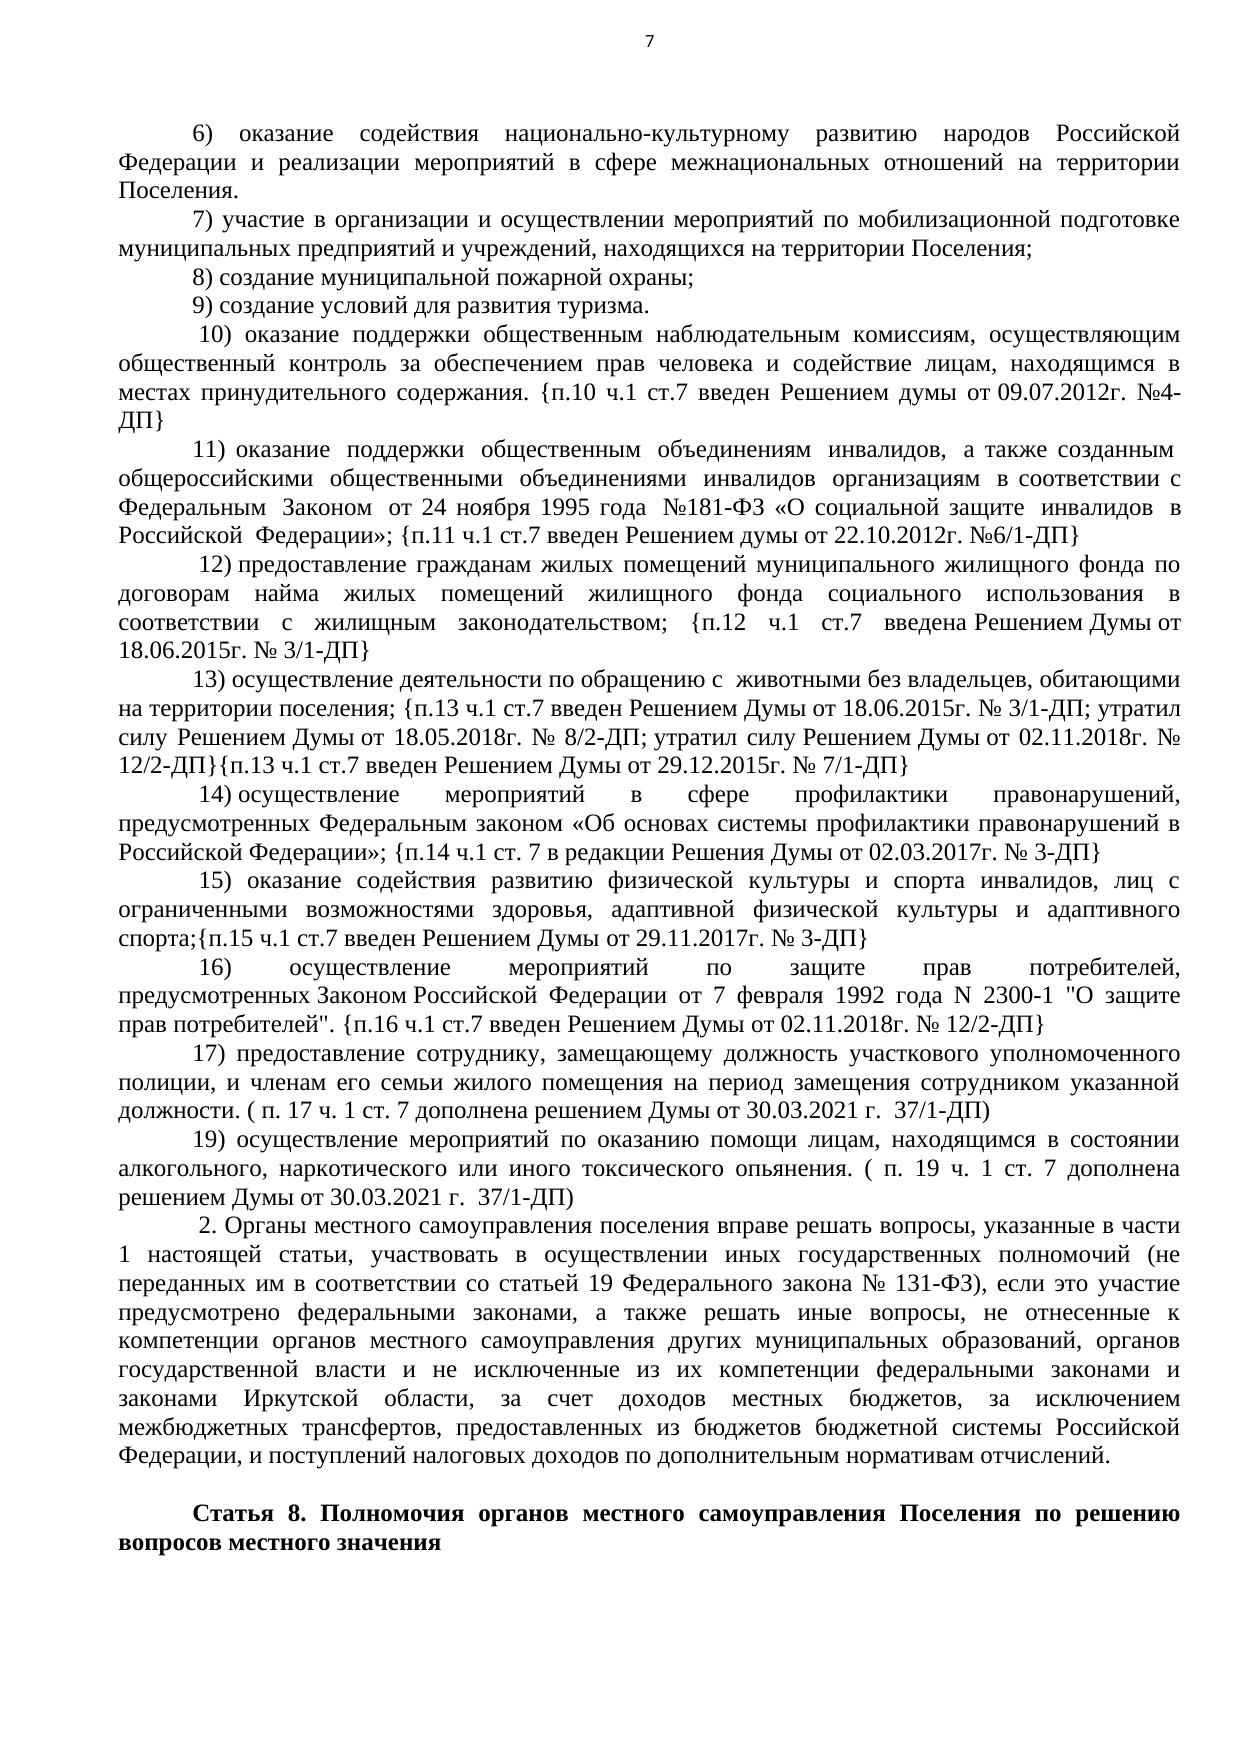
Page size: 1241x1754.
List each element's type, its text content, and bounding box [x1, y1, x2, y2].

text 10) оказание поддержки общественным наблюдательным комиссиям, осуществляющим общественный контроль за обеспечением прав человека и содействие лицам, находящимся в местах принудительного содержания. {п.10 ч.1 ст.7 введен Решением думы от 09.07.2012г. №4-ДП} [118, 319, 1181, 434]
text 19) осуществление мероприятий по оказанию помощи лицам, находящимся в состоянии алкогольного, наркотического или иного токсического опьянения. ( п. 19 ч. 1 ст. 7 дополнена решением Думы от 30.03.2021 г. 37/1-ДП) [118, 1124, 1181, 1211]
text 15) оказание содействия развитию физической культуры и спорта инвалидов, лиц с ограниченными возможностями здоровья, адаптивной физической культуры и адаптивного спорта;{п.15 ч.1 ст.7 введен Решением Думы от 29.11.2017г. № 3-ДП} [118, 866, 1181, 952]
text 8) создание муниципальной пожарной охраны; [118, 262, 1181, 291]
text 13) осуществление деятельности по обращению с животными без владельцев, обитающими на территории поселения; {п.13 ч.1 ст.7 введен Решением Думы от 18.06.2015г. № 3/1-ДП; утратил силу Решением Думы от 18.05.2018г. № 8/2-ДП; утратил силу Решением Думы от 02.11.2018г. № 12/2-ДП}{п.13 ч.1 ст.7 введен Решением Думы от 29.12.2015г. № 7/1-ДП} [118, 664, 1181, 779]
text 14) осуществление мероприятий в сфере профилактики правонарушений, предусмотренных Федеральным законом «Об основах системы профилактики правонарушений в Российской Федерации»; {п.14 ч.1 ст. 7 в редакции Решения Думы от 02.03.2017г. № 3-ДП} [118, 779, 1181, 866]
text 11) оказание поддержки общественным объединениям инвалидов, а также созданным общероссийскими общественными объединениями инвалидов организациям в соответствии с Федеральным Законом от 24 ноября 1995 года №181-ФЗ «О социальной защите инвалидов в Российской Федерации»; {п.11 ч.1 ст.7 введен Решением думы от 22.10.2012г. №6/1-ДП} [118, 434, 1181, 549]
text 6) оказание содействия национально-культурному развитию народов Российской Федерации и реализации мероприятий в сфере межнациональных отношений на территории Поселения. [118, 118, 1181, 204]
text Статья 8. Полномочия органов местного самоуправления Поселения по решению вопросов местного значения [118, 1498, 1181, 1556]
text 7) участие в организации и осуществлении мероприятий по мобилизационной подготовке муниципальных предприятий и учреждений, находящихся на территории Поселения; [118, 204, 1181, 262]
text 2. Органы местного самоуправления поселения вправе решать вопросы, указанные в части 1 настоящей статьи, участвовать в осуществлении иных государственных полномочий (не переданных им в соответствии со статьей 19 Федерального закона № 131-ФЗ), если это участие предусмотрено федеральными законами, а также решать иные вопросы, не отнесенные к компетенции органов местного самоуправления других муниципальных образований, органов государственной власти и не исключенные из их компетенции федеральными законами и законами Иркутской области, за счет доходов местных бюджетов, за исключением межбюджетных трансфертов, предоставленных из бюджетов бюджетной системы Российской Федерации, и поступлений налоговых доходов по дополнительным нормативам отчислений. [118, 1211, 1181, 1469]
text 9) создание условий для развития туризма. [118, 291, 1181, 319]
text 17) предоставление сотруднику, замещающему должность участкового уполномоченного полиции, и членам его семьи жилого помещения на период замещения сотрудником указанной должности. ( п. 17 ч. 1 ст. 7 дополнена решением Думы от 30.03.2021 г. 37/1-ДП) [118, 1038, 1181, 1124]
text 12) предоставление гражданам жилых помещений муниципального жилищного фонда по договорам найма жилых помещений жилищного фонда социального использования в соответствии с жилищным законодательством; {п.12 ч.1 ст.7 введена Решением Думы от 18.06.2015г. № 3/1-ДП} [118, 549, 1181, 664]
text 16) осуществление мероприятий по защите прав потребителей, предусмотренных Законом Российской Федерации от 7 февраля 1992 года N 2300-1 "О защите прав потребителей". {п.16 ч.1 ст.7 введен Решением Думы от 02.11.2018г. № 12/2-ДП} [118, 952, 1181, 1038]
